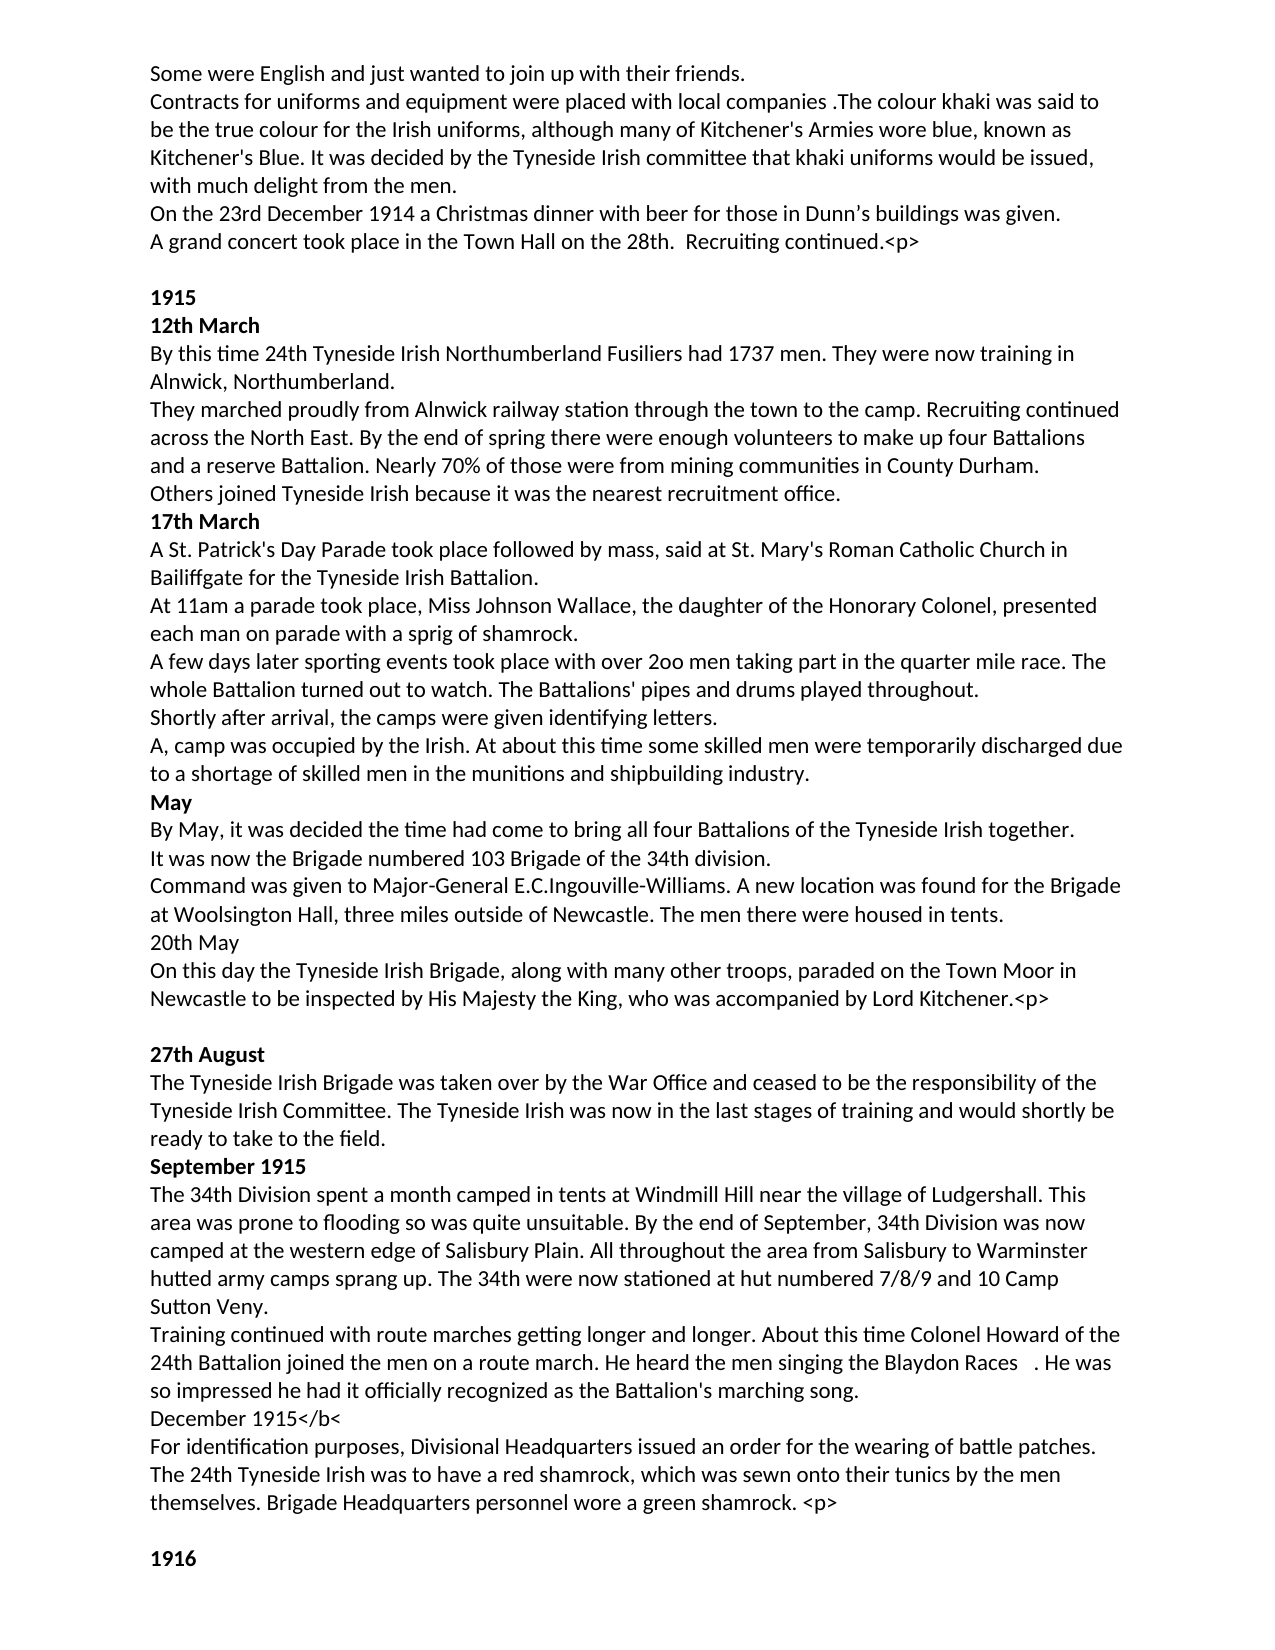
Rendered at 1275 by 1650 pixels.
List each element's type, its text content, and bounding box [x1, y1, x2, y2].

text They marched proudly from Alnwick railway station through the town to the camp. Recruiting continued across the North East. By the end of spring there were enough volunteers to make up four Battalions and a reserve Battalion. Nearly 70% of those were from mining communities in County Durham. [150, 395, 1125, 479]
text September 1915 [150, 1152, 1125, 1180]
text A, camp was occupied by the Irish. At about this time some skilled men were temporarily discharged due to a shortage of skilled men in the munitions and shipbuilding industry. [150, 732, 1125, 788]
text A St. Patrick's Day Parade took place followed by mass, said at St. Mary's Roman Catholic Church in Bailiffgate for the Tyneside Irish Battalion. [150, 535, 1125, 591]
text By May, it was decided the time had come to bring all four Battalions of the Tyneside Irish together. [150, 816, 1125, 844]
text December 1915</b< [150, 1404, 1125, 1432]
text 12th March [150, 311, 1125, 339]
text 1916 [150, 1544, 1125, 1572]
text At 11am a parade took place, Miss Johnson Wallace, the daughter of the Honorary Colonel, presented each man on parade with a sprig of shamrock. [150, 591, 1125, 647]
text By this time 24th Tyneside Irish Northumberland Fusiliers had 1737 men. They were now training in Alnwick, Northumberland. [150, 339, 1125, 395]
text The 34th Division spent a month camped in tents at Windmill Hill near the village of Ludgershall. This area was prone to flooding so was quite unsuitable. By the end of September, 34th Division was now camped at the western edge of Salisbury Plain. All throughout the area from Salisbury to Warminster hutted army camps sprang up. The 34th were now stationed at hut numbered 7/8/9 and 10 Camp Sutton Veny. [150, 1180, 1125, 1320]
text The Tyneside Irish Brigade was taken over by the War Office and ceased to be the responsibility of the Tyneside Irish Committee. The Tyneside Irish was now in the last stages of training and would shortly be ready to take to the field. [150, 1068, 1125, 1152]
text It was now the Brigade numbered 103 Brigade of the 34th division. [150, 844, 1125, 872]
text Contracts for uniforms and equipment were placed with local companies .The colour khaki was said to be the true colour for the Irish uniforms, although many of Kitchener's Armies wore blue, known as Kitchener's Blue. It was decided by the Tyneside Irish committee that khaki uniforms would be issued, with much delight from the men. [150, 87, 1125, 199]
text 1915 [150, 283, 1125, 311]
text 20th May [150, 928, 1125, 956]
text Some were English and just wanted to join up with their friends. [150, 59, 1125, 87]
text 17th March [150, 507, 1125, 535]
text On the 23rd December 1914 a Christmas dinner with beer for those in Dunn’s buildings was given. [150, 199, 1125, 227]
text A grand concert took place in the Town Hall on the 28th. Recruiting continued.<p> [150, 227, 1125, 255]
text On this day the Tyneside Irish Brigade, along with many other troops, paraded on the Town Moor in Newcastle to be inspected by His Majesty the King, who was accompanied by Lord Kitchener.<p> [150, 956, 1125, 1012]
text Command was given to Major-General E.C.Ingouville-Williams. A new location was found for the Brigade at Woolsington Hall, three miles outside of Newcastle. The men there were housed in tents. [150, 872, 1125, 928]
text May [150, 788, 1125, 816]
text 27th August [150, 1040, 1125, 1068]
text A few days later sporting events took place with over 2oo men taking part in the quarter mile race. The whole Battalion turned out to watch. The Battalions' pipes and drums played throughout. [150, 647, 1125, 703]
text For identification purposes, Divisional Headquarters issued an order for the wearing of battle patches. The 24th Tyneside Irish was to have a red shamrock, which was sewn onto their tunics by the men themselves. Brigade Headquarters personnel wore a green shamrock. <p> [150, 1432, 1125, 1516]
text Shortly after arrival, the camps were given identifying letters. [150, 703, 1125, 732]
text Others joined Tyneside Irish because it was the nearest recruitment office. [150, 479, 1125, 507]
text Training continued with route marches getting longer and longer. About this time Colonel Howard of the 24th Battalion joined the men on a route march. He heard the men singing the Blaydon Races . He was so impressed he had it officially recognized as the Battalion's marching song. [150, 1320, 1125, 1404]
